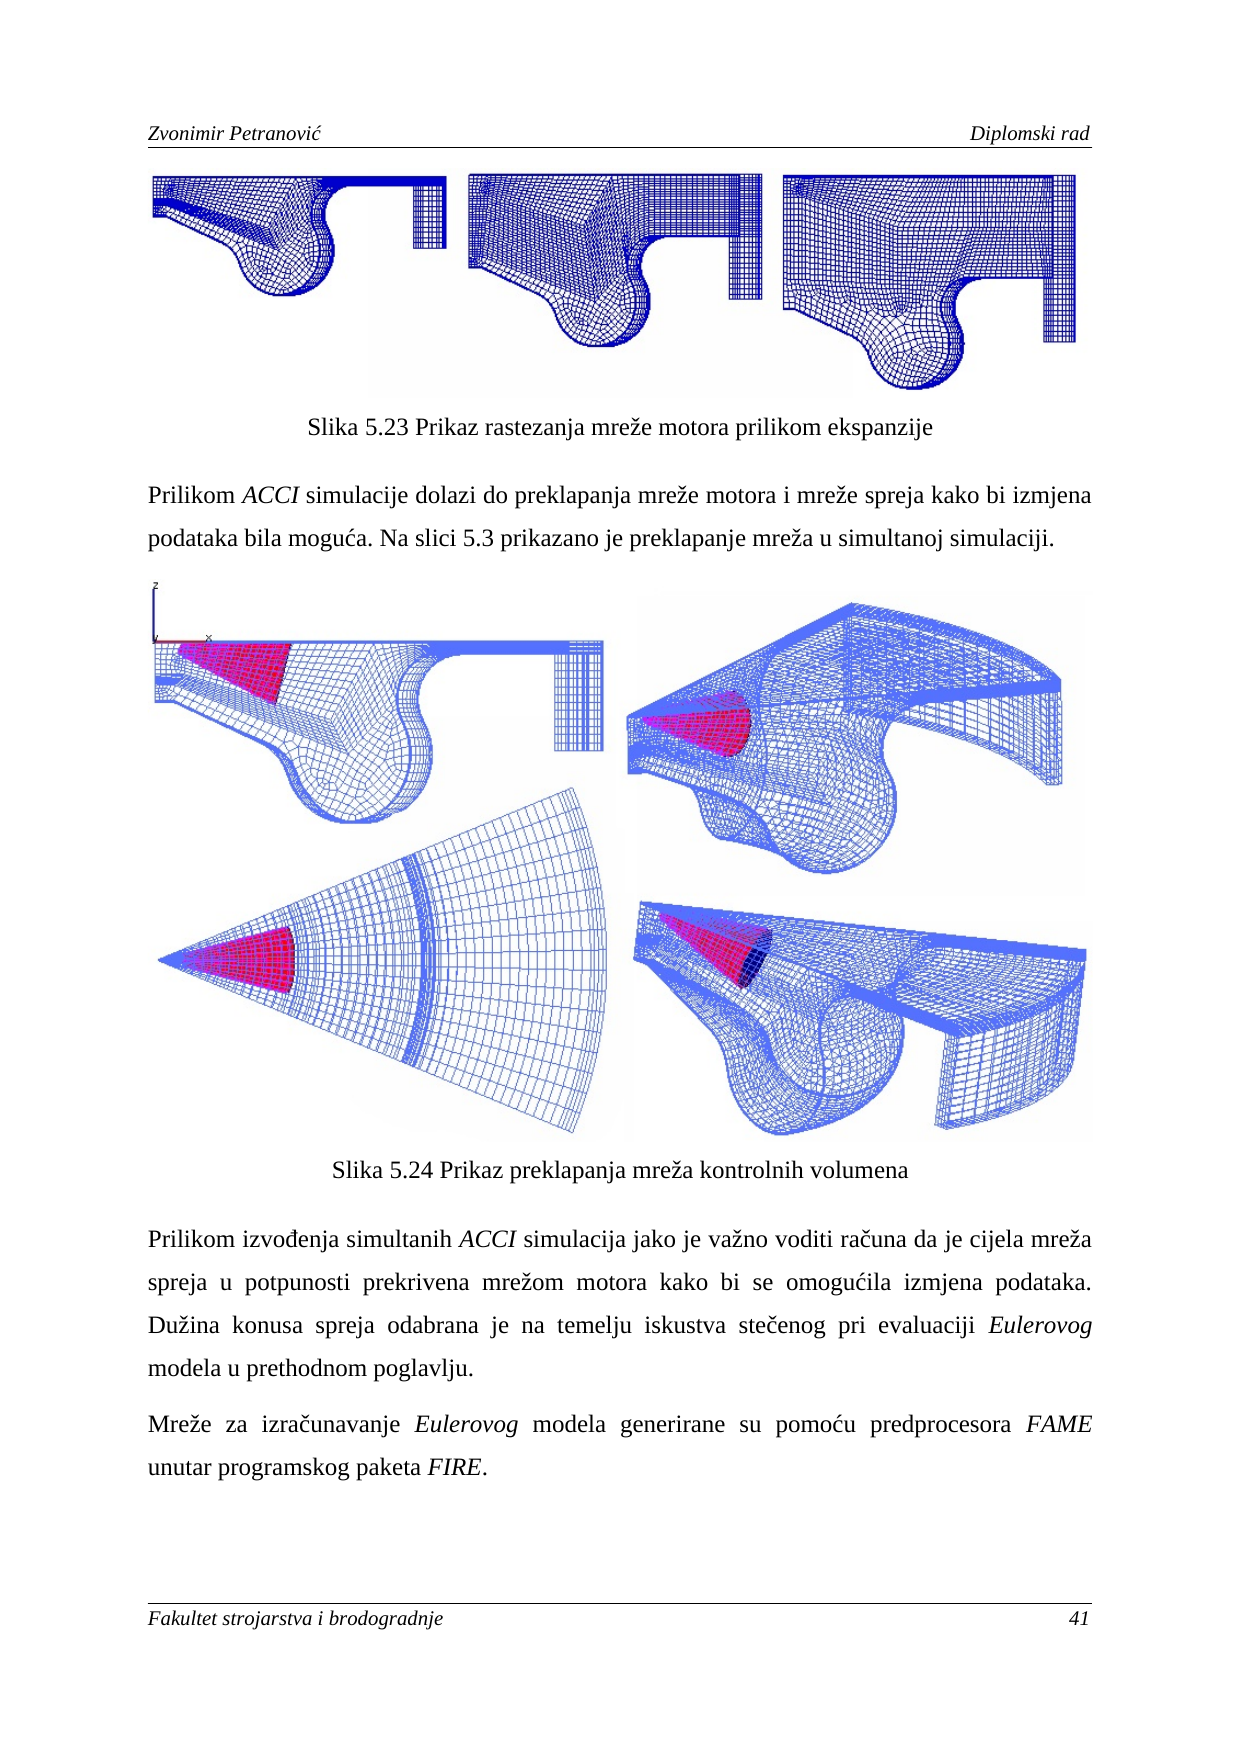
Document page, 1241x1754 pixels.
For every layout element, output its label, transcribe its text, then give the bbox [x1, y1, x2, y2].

picture [147, 579, 1093, 1142]
text Prilikom izvođenja simultanih ACCI simulacija jako je važno voditi računa da je cijela mreža spreja u potpunosti prekrivena mrežom motora kako bi se omogućila izmjena podataka. Dužina konusa spreja odabrana je na temelju iskustva stečenog pri evaluaciji Eulerovog modela u prethodnom poglavlju. [148, 1224, 1092, 1382]
text Prilikom ACCI simulacije dolazi do preklapanja mreže motora i mreže spreja kako bi izmjena podataka bila moguća. Na slici 5.3 prikazano je preklapanje mreža u simultanoj simulaciji. [148, 480, 1092, 552]
picture [147, 168, 1093, 398]
text Mreže za izračunavanje Eulerovog modela generirane su pomoću predprocesora FAME unutar programskog paketa FIRE. [148, 1409, 1092, 1481]
